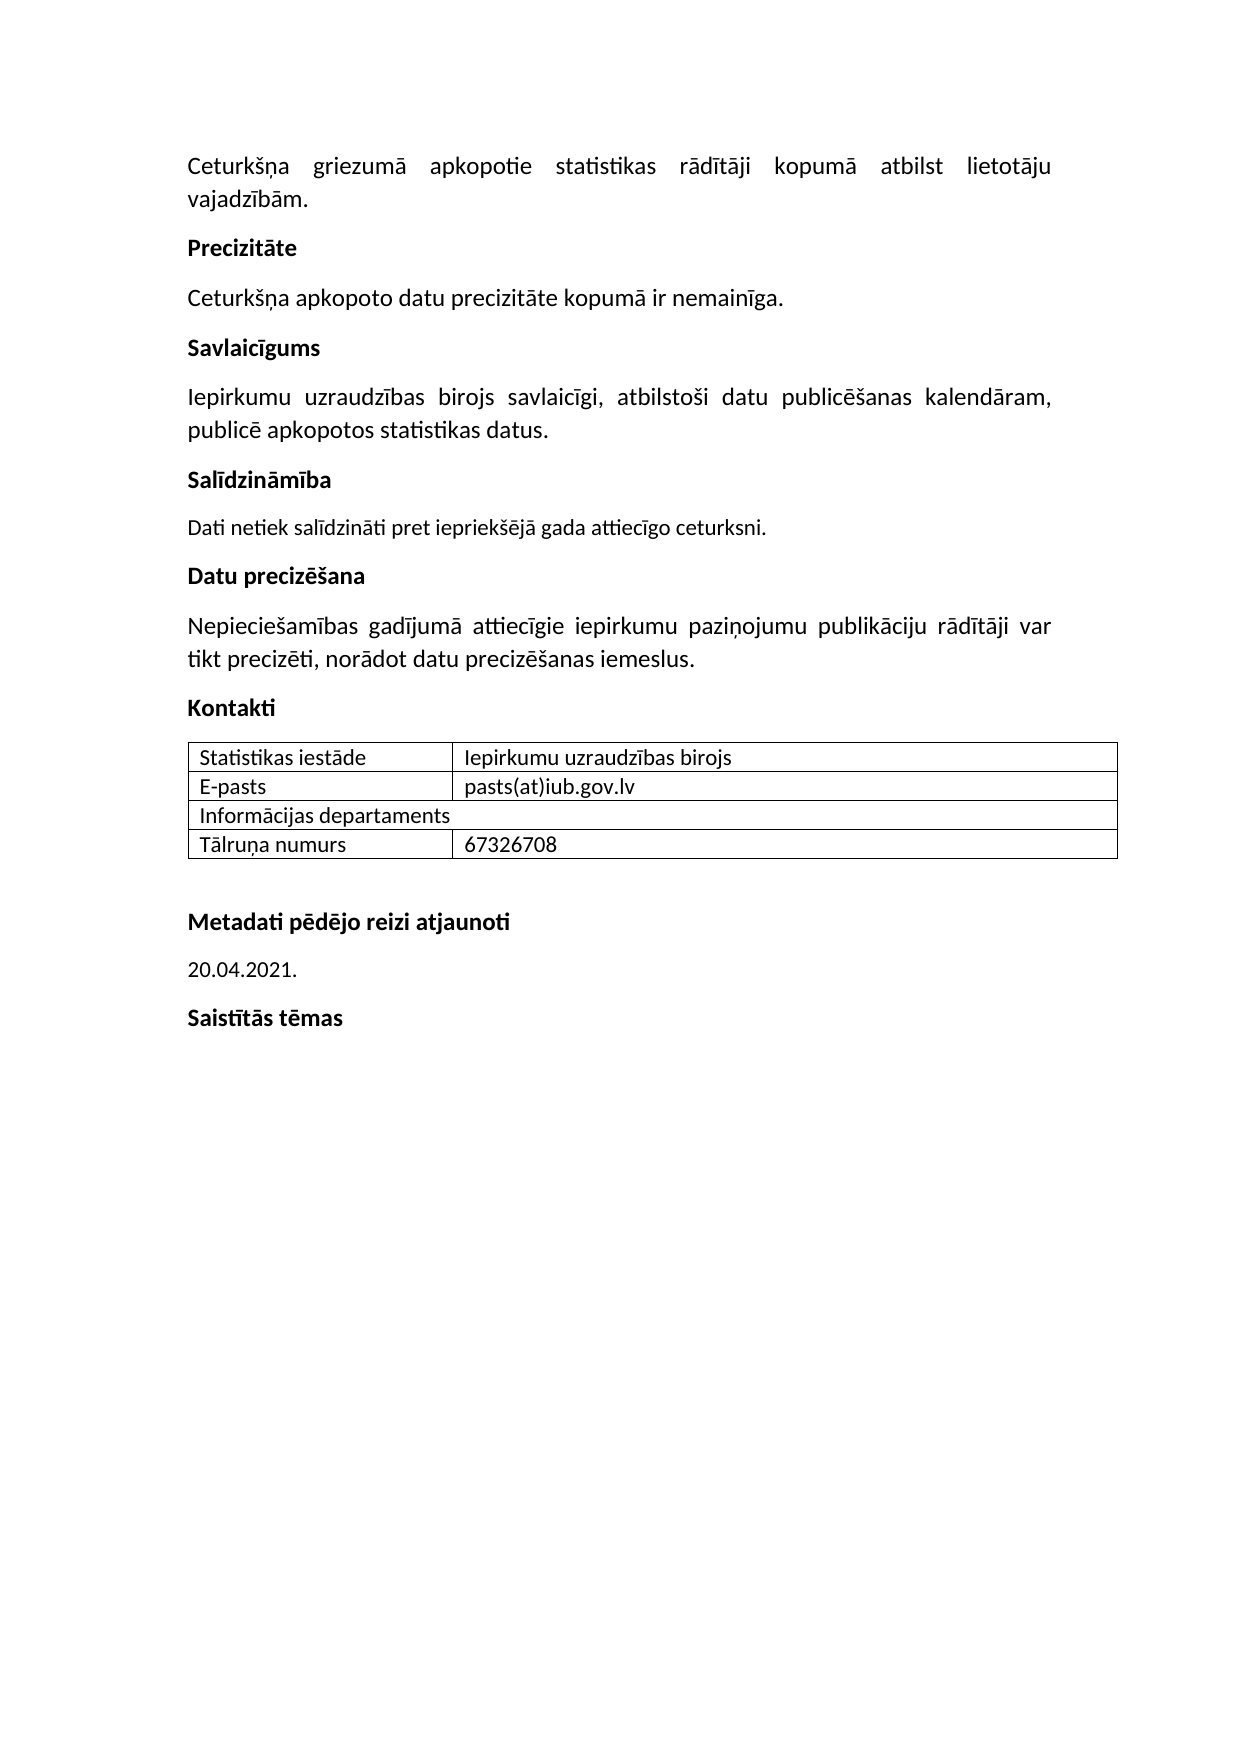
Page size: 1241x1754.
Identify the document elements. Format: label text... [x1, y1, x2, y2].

text Iepirkumu uzraudzības birojs savlaicīgi, atbilstoši datu publicēšanas kalendāram, publicē apkopotos statistikas datus. [187, 381, 1053, 445]
table_cell E-pasts [189, 772, 452, 800]
text Saistītās tēmas [187, 1002, 1053, 1033]
text Precizitāte [187, 232, 1053, 263]
table_header Statistikas iestāde [189, 743, 452, 771]
table_cell Tālruņa numurs [189, 830, 452, 858]
table_header Iepirkumu uzraudzības birojs [453, 743, 1117, 771]
text Salīdzināmība [187, 464, 1053, 494]
text Metadati pēdējo reizi atjaunoti [187, 906, 1053, 937]
table_cell pasts(at)iub.gov.lv [453, 772, 1117, 800]
text Nepieciešamības gadījumā attiecīgie iepirkumu paziņojumu publikāciju rādītāji var tikt precizēti, norādot datu precizēšanas iemeslus. [187, 610, 1053, 673]
text Savlaicīgums [187, 332, 1053, 362]
text Kontakti [187, 692, 1053, 723]
text Ceturkšņa griezumā apkopotie statistikas rādītāji kopumā atbilst lietotāju vajadzībām. [187, 150, 1053, 213]
text Dati netiek salīdzināti pret iepriekšējā gada attiecīgo ceturksni. [187, 513, 1053, 541]
table_cell 67326708 [453, 830, 1117, 858]
text Ceturkšņa apkopoto datu precizitāte kopumā ir nemainīga. [187, 282, 1053, 313]
text Datu precizēšana [187, 560, 1053, 591]
table_cell Informācijas departaments [189, 801, 1117, 829]
text 20.04.2021. [187, 956, 1053, 984]
